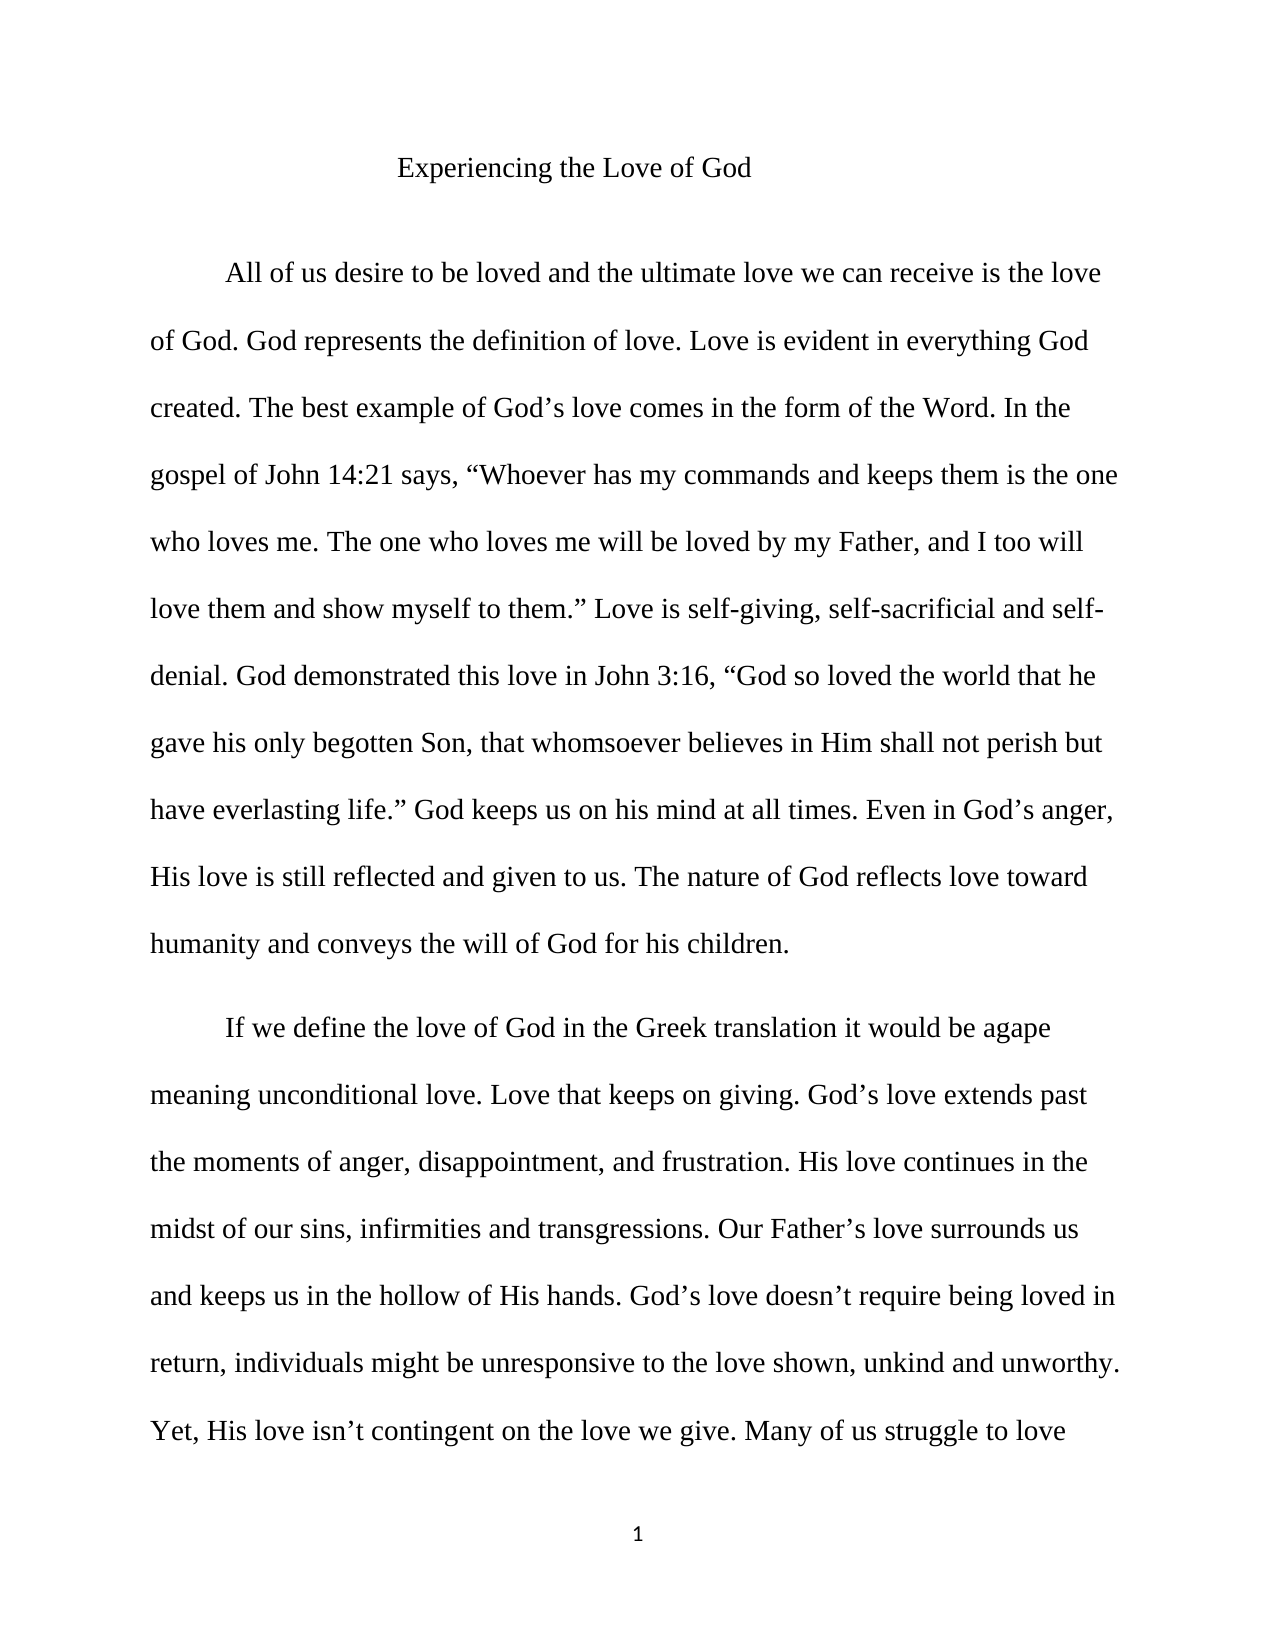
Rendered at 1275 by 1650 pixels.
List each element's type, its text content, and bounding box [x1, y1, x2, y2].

text All of us desire to be loved and the ultimate love we can receive is the love of God. God represents the definition of love. Love is evident in everything God created. The best example of God’s love comes in the form of the Word. In the gospel of John 14:21 says, “Whoever has my commands and keeps them is the one who loves me. The one who loves me will be loved by my Father, and I too will love them and show myself to them.” Love is self-giving, self-sacrificial and self-denial. God demonstrated this love in John 3:16, “God so loved the world that he gave his only begotten Son, that whomsoever believes in Him shall not perish but have everlasting life.” God keeps us on his mind at all times. Even in God’s anger, His love is still reflected and given to us. The nature of God reflects love toward humanity and conveys the will of God for his children. [150, 256, 1125, 960]
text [150, 1010, 1125, 1446]
text Experiencing the Love of God [150, 150, 1125, 183]
